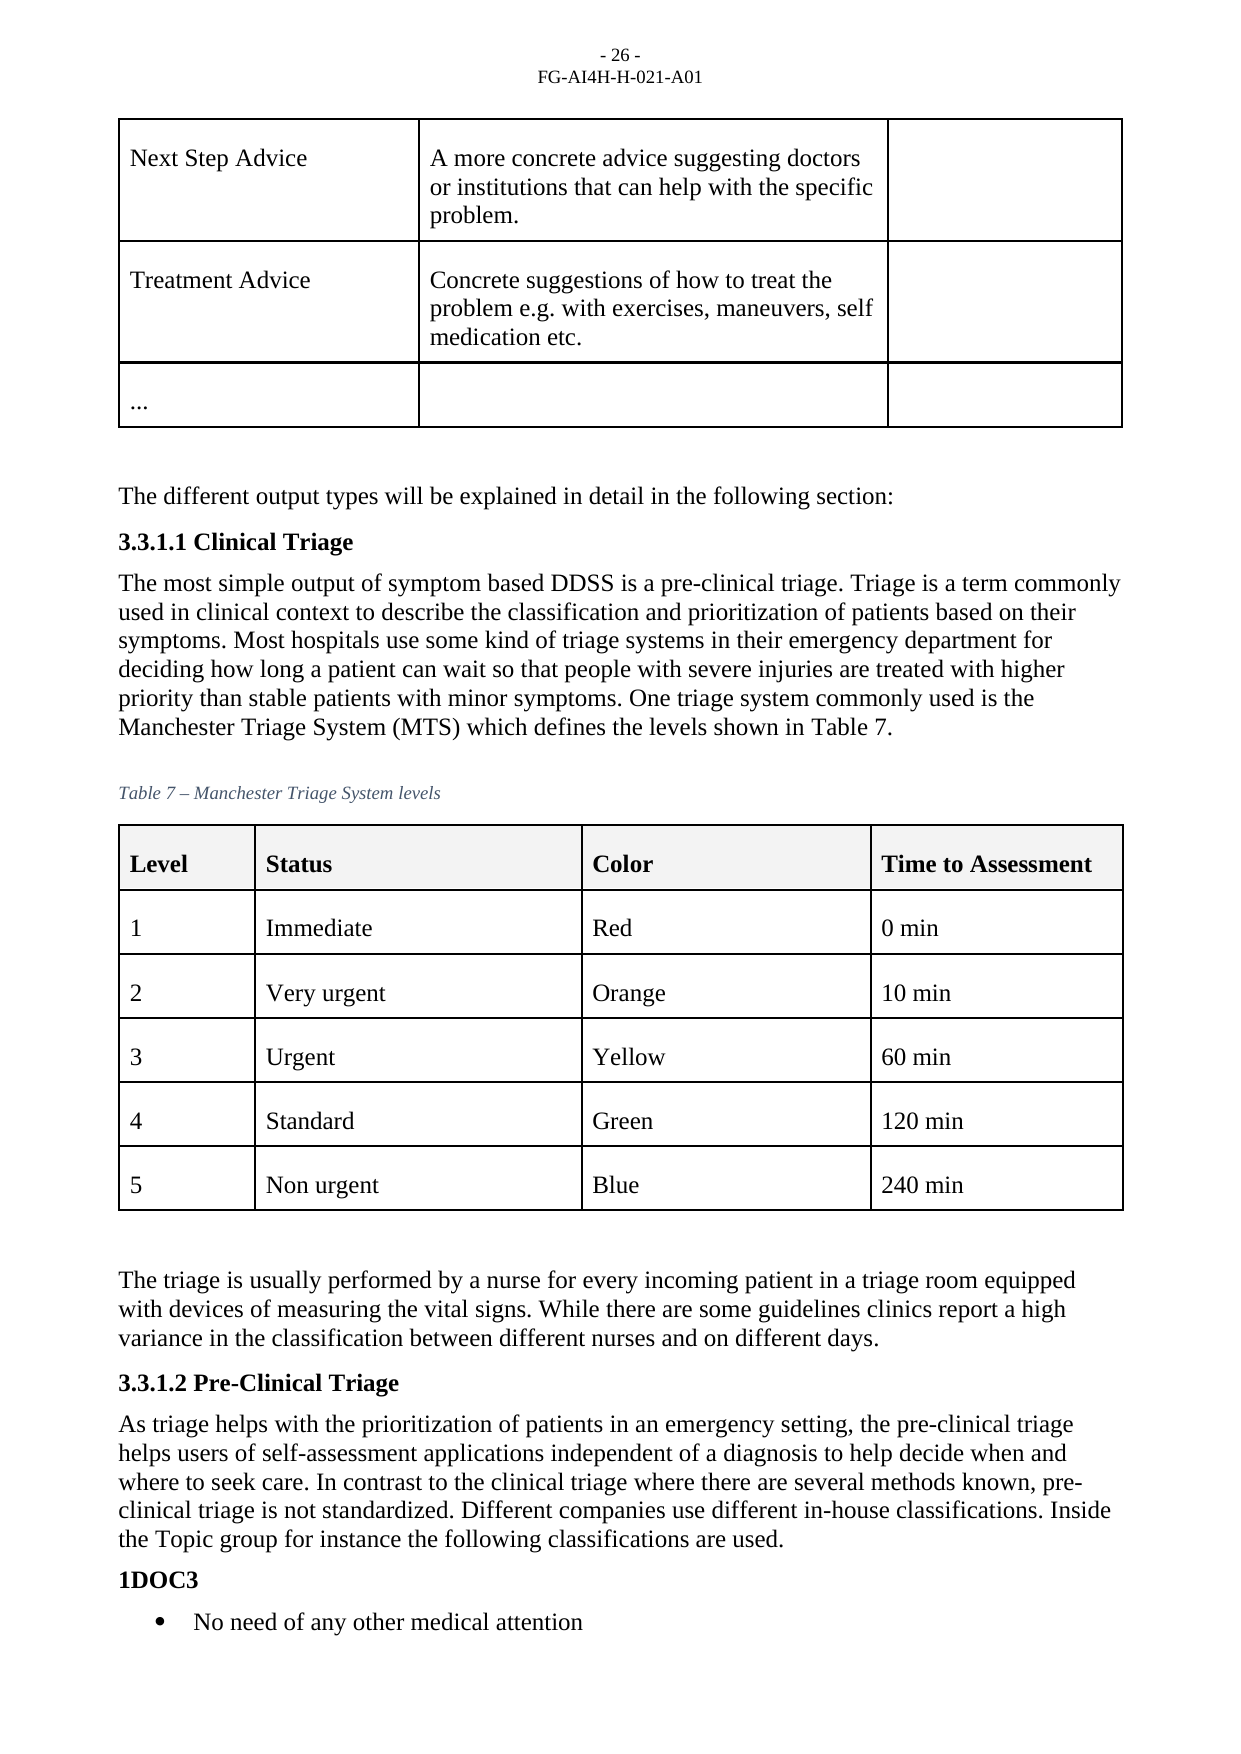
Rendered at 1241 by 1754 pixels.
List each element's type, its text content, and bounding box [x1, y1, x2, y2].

table_cell 240 min [872, 1147, 1122, 1209]
table_cell 60 min [872, 1019, 1122, 1081]
text The different output types will be explained in detail in the following section: [118, 481, 1122, 510]
table_cell Yellow [583, 1019, 870, 1081]
table_cell Treatment Advice [120, 242, 418, 361]
table_cell 3 [120, 1019, 254, 1081]
table_cell 120 min [872, 1083, 1122, 1145]
table_cell [889, 364, 1121, 426]
table_cell 2 [120, 955, 254, 1017]
table_header Time to Assessment [872, 826, 1122, 888]
text As triage helps with the prioritization of patients in an emergency setting, the pre-clinical triage helps users of self-assessment applications independent of a diagnosis to help decide when and where to seek care. In contrast to the clinical triage where there are several methods known, pre-clinical triage is not standardized. Different companies use different in-house classifications. Inside the Topic group for instance the following classifications are used. [118, 1409, 1122, 1553]
table_cell [889, 120, 1121, 240]
table_cell A more concrete advice suggesting doctors or institutions that can help with the specific problem. [420, 120, 887, 240]
table_cell 5 [120, 1147, 254, 1209]
table_cell 0 min [872, 891, 1122, 953]
table_cell Orange [583, 955, 870, 1017]
table_cell Urgent [256, 1019, 581, 1081]
table_cell Non urgent [256, 1147, 581, 1209]
table_cell Green [583, 1083, 870, 1145]
subtitle 3.3.1.2 Pre-Clinical Triage [118, 1368, 1122, 1397]
subtitle 3.3.1.1 Clinical Triage [118, 527, 1122, 556]
table_cell 10 min [872, 955, 1122, 1017]
table_cell [420, 364, 887, 426]
table_cell [889, 242, 1121, 361]
table_cell Blue [583, 1147, 870, 1209]
table_cell Red [583, 891, 870, 953]
text 1DOC3 [118, 1566, 1122, 1594]
table_cell Very urgent [256, 955, 581, 1017]
table_cell 1 [120, 891, 254, 953]
table_cell Next Step Advice [120, 120, 418, 240]
table_cell Immediate [256, 891, 581, 953]
table_cell ... [120, 364, 418, 426]
text Table 7 – Manchester Triage System levels [118, 782, 1122, 803]
table_cell Standard [256, 1083, 581, 1145]
table_header Status [256, 826, 581, 888]
text The most simple output of symptom based DDSS is a pre-clinical triage. Triage is a term commonly used in clinical context to describe the classification and prioritization of patients based on their symptoms. Most hospitals use some kind of triage systems in their emergency department for deciding how long a patient can wait so that people with severe injuries are treated with higher priority than stable patients with minor symptoms. One triage system commonly used is the Manchester Triage System (MTS) which defines the levels shown in Table 6. [118, 568, 1122, 741]
list No need of any other medical attention [156, 1607, 1122, 1636]
table_header Level [120, 826, 254, 888]
table_cell 4 [120, 1083, 254, 1145]
text The triage is usually performed by a nurse for every incoming patient in a triage room equipped with devices of measuring the vital signs. While there are some guidelines clinics report a high variance in the classification between different nurses and on different days. [118, 1265, 1122, 1351]
table_header Color [583, 826, 870, 888]
table_cell Concrete suggestions of how to treat the problem e.g. with exercises, maneuvers, self medication etc. [420, 242, 887, 361]
